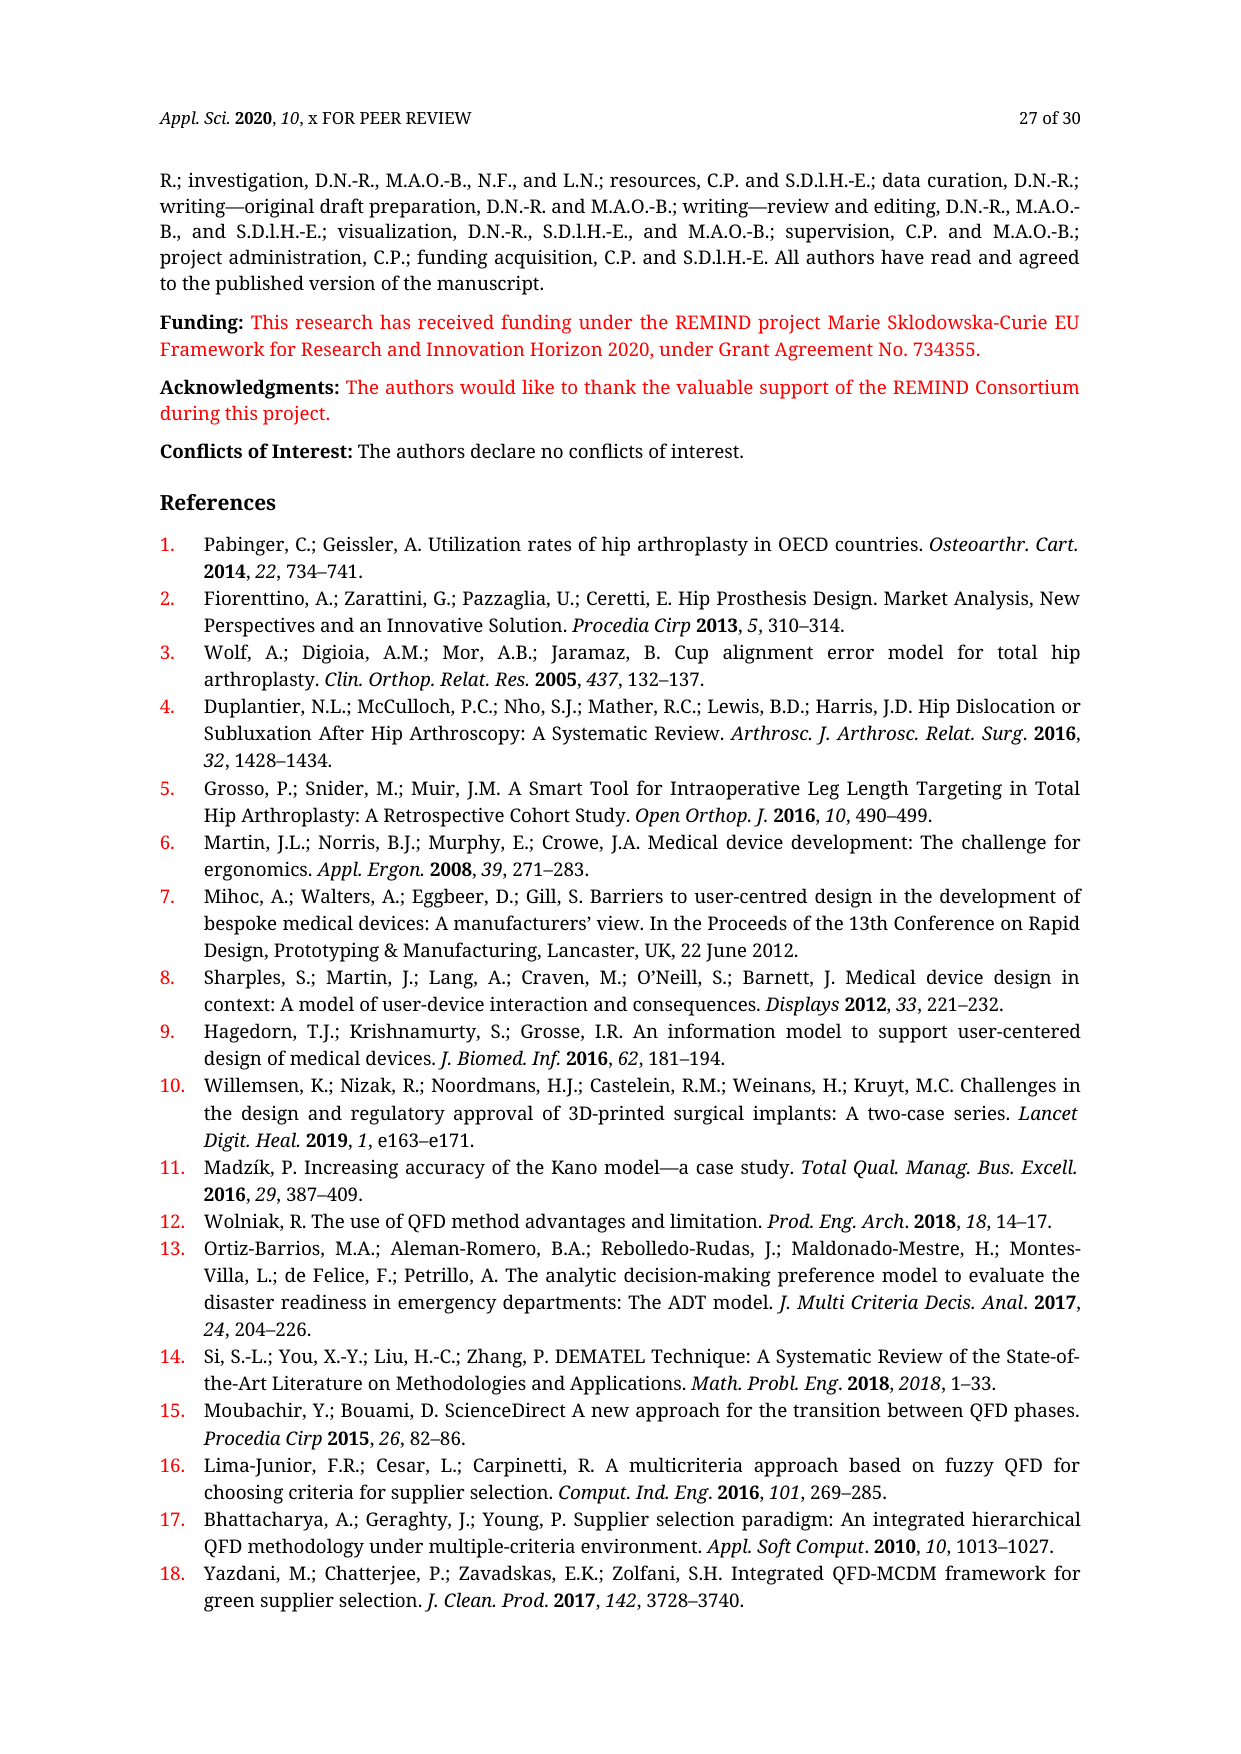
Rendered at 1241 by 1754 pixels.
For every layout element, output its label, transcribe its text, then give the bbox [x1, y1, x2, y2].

list Hagedorn, T.J.; Krishnamurty, S.; Grosse, I.R. An information model to support user-centered design of medical devices. J. Biomed. Inf. 2016, 62, 181–194. [159, 1017, 1081, 1071]
text Acknowledgments: The authors would like to thank the valuable support of the REMIND Consortium during this project. [159, 374, 1081, 426]
list Moubachir, Y.; Bouami, D. ScienceDirect A new approach for the transition between QFD phases. Procedia Cirp 2015, 26, 82–86. [159, 1396, 1081, 1450]
list Sharples, S.; Martin, J.; Lang, A.; Craven, M.; O’Neill, S.; Barnett, J. Medical device design in context: A model of user-device interaction and consequences. Displays 2012, 33, 221–232. [159, 963, 1081, 1017]
list Ortiz-Barrios, M.A.; Aleman-Romero, B.A.; Rebolledo-Rudas, J.; Maldonado-Mestre, H.; Montes-Villa, L.; de Felice, F.; Petrillo, A. The analytic decision-making preference model to evaluate the disaster readiness in emergency departments: The ADT model. J. Multi Criteria Decis. Anal. 2017, 24, 204–226. [159, 1234, 1081, 1342]
list Madzík, P. Increasing accuracy of the Kano model—a case study. Total Qual. Manag. Bus. Excell. 2016, 29, 387–409. [159, 1152, 1081, 1207]
list Willemsen, K.; Nizak, R.; Noordmans, H.J.; Castelein, R.M.; Weinans, H.; Kruyt, M.C. Challenges in the design and regulatory approval of 3D-printed surgical implants: A two-case series. Lancet Digit. Heal. 2019, 1, e163–e171. [159, 1071, 1081, 1152]
list Yazdani, M.; Chatterjee, P.; Zavadskas, E.K.; Zolfani, S.H. Integrated QFD-MCDM framework for green supplier selection. J. Clean. Prod. 2017, 142, 3728–3740. [159, 1559, 1081, 1613]
text Conflicts of Interest: The authors declare no conflicts of interest. [159, 438, 1081, 463]
list Wolniak, R. The use of QFD method advantages and limitation. Prod. Eng. Arch. 2018, 18, 14–17. [159, 1207, 1081, 1234]
list Mihoc, A.; Walters, A.; Eggbeer, D.; Gill, S. Barriers to user-centred design in the development of bespoke medical devices: A manufacturers’ view. In the Proceeds of the 13th Conference on Rapid Design, Prototyping & Manufacturing, Lancaster, UK, 22 June 2012. [159, 882, 1081, 963]
list Grosso, P.; Snider, M.; Muir, J.M. A Smart Tool for Intraoperative Leg Length Targeting in Total Hip Arthroplasty: A Retrospective Cohort Study. Open Orthop. J. 2016, 10, 490–499. [159, 773, 1081, 827]
list Si, S.-L.; You, X.-Y.; Liu, H.-C.; Zhang, P. DEMATEL Technique: A Systematic Review of the State-of-the-Art Literature on Methodologies and Applications. Math. Probl. Eng. 2018, 2018, 1–33. [159, 1342, 1081, 1396]
list Fiorenttino, A.; Zarattini, G.; Pazzaglia, U.; Ceretti, E. Hip Prosthesis Design. Market Analysis, New Perspectives and an Innovative Solution. Procedia Cirp 2013, 5, 310–314. [159, 584, 1081, 638]
subtitle References [159, 488, 1081, 517]
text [159, 168, 1081, 295]
list Lima-Junior, F.R.; Cesar, L.; Carpinetti, R. A multicriteria approach based on fuzzy QFD for choosing criteria for supplier selection. Comput. Ind. Eng. 2016, 101, 269–285. [159, 1450, 1081, 1504]
list Bhattacharya, A.; Geraghty, J.; Young, P. Supplier selection paradigm: An integrated hierarchical QFD methodology under multiple-criteria environment. Appl. Soft Comput. 2010, 10, 1013–1027. [159, 1504, 1081, 1559]
list Wolf, A.; Digioia, A.M.; Mor, A.B.; Jaramaz, B. Cup alignment error model for total hip arthroplasty. Clin. Orthop. Relat. Res. 2005, 437, 132–137. [159, 638, 1081, 692]
list Martin, J.L.; Norris, B.J.; Murphy, E.; Crowe, J.A. Medical device development: The challenge for ergonomics. Appl. Ergon. 2008, 39, 271–283. [159, 827, 1081, 882]
list Pabinger, C.; Geissler, A. Utilization rates of hip arthroplasty in OECD countries. Osteoarthr. Cart. 2014, 22, 734–741. [159, 529, 1081, 584]
list Duplantier, N.L.; McCulloch, P.C.; Nho, S.J.; Mather, R.C.; Lewis, B.D.; Harris, J.D. Hip Dislocation or Subluxation After Hip Arthroscopy: A Systematic Review. Arthrosc. J. Arthrosc. Relat. Surg. 2016, 32, 1428–1434. [159, 692, 1081, 773]
text Funding: This research has received funding under the REMIND project Marie Sklodowska-Curie EU Framework for Research and Innovation Horizon 2020, under Grant Agreement No. 734355. [159, 308, 1081, 362]
